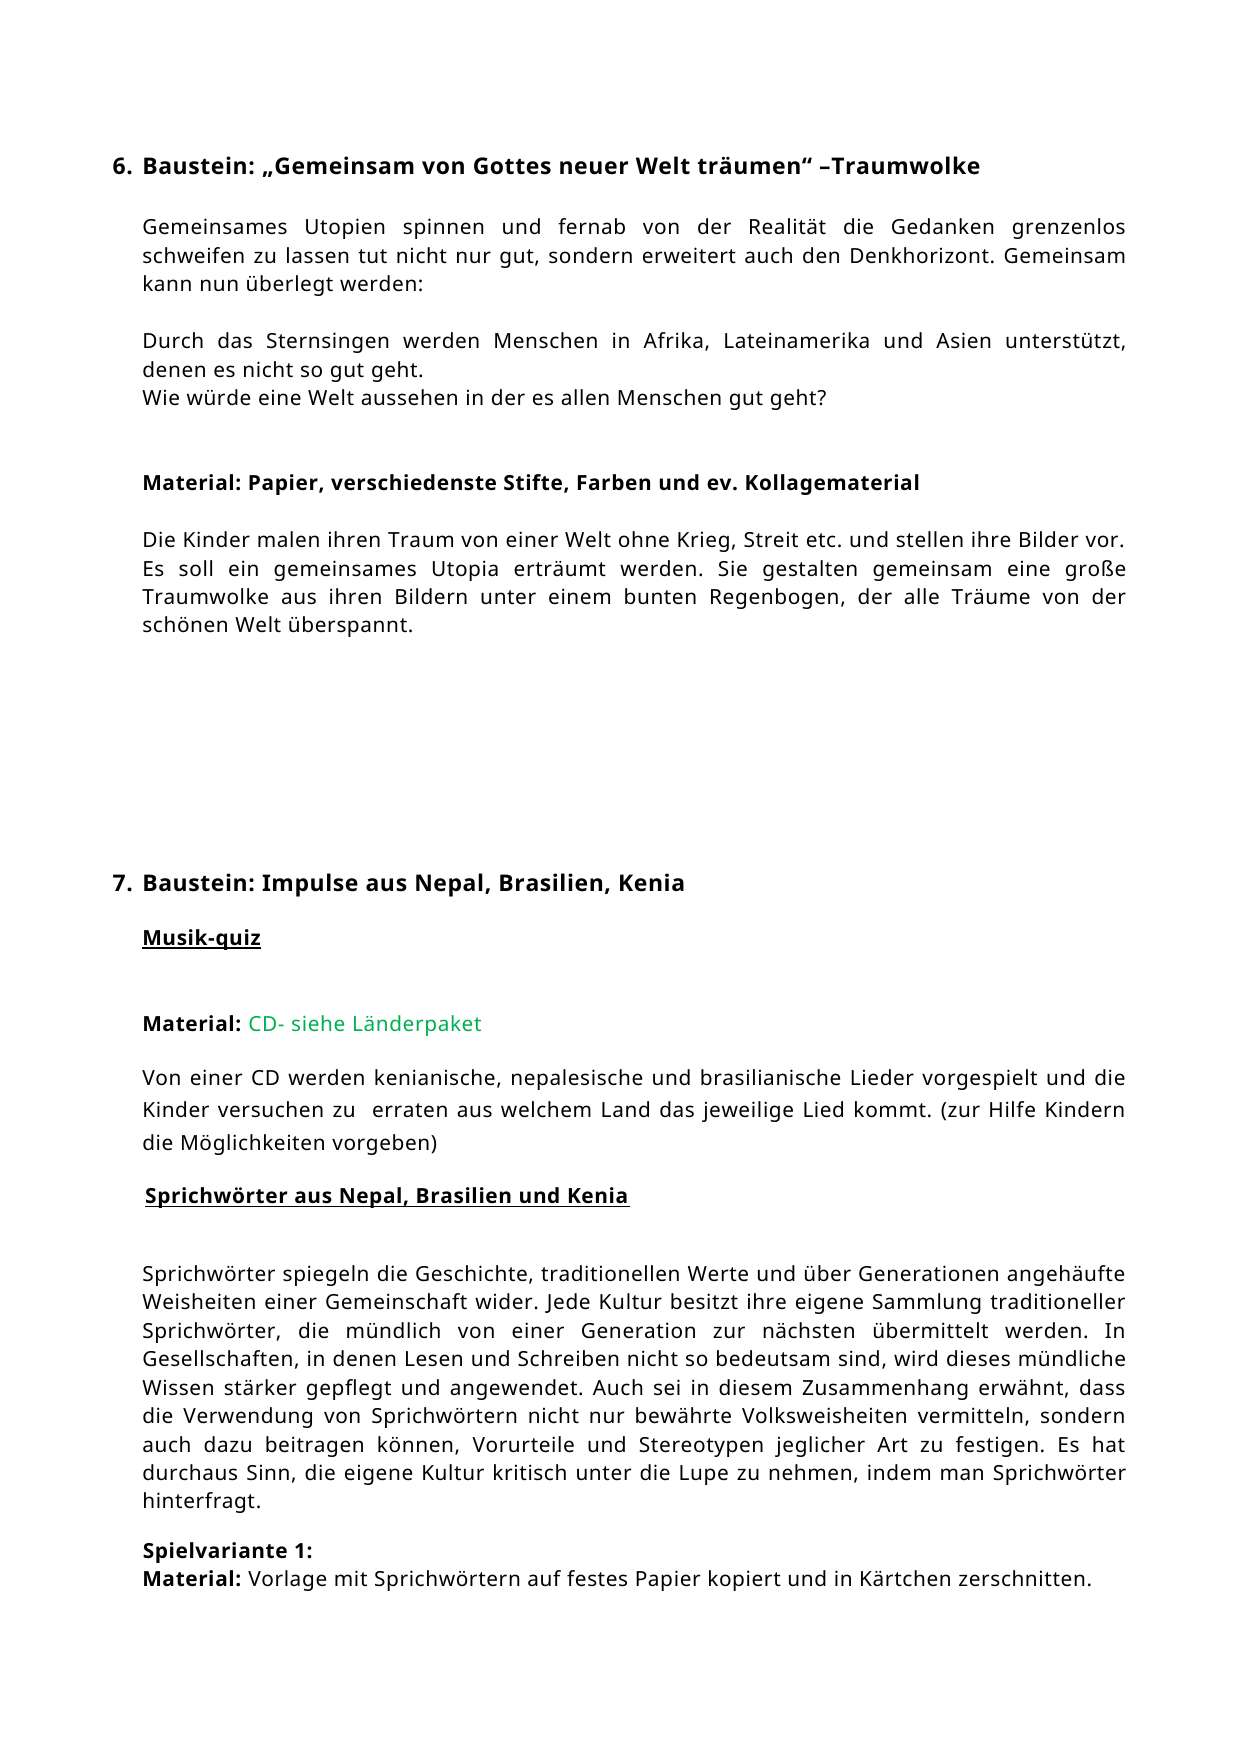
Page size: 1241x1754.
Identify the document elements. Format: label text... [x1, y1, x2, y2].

list Die Kinder malen ihren Traum von einer Welt ohne Krieg, Streit etc. und stellen ihre Bilder vor. Es soll ein gemeinsames Utopia erträumt werden. Sie gestalten gemeinsam eine große Traumwolke aus ihren Bildern unter einem bunten Regenbogen, der alle Träume von der schönen Welt überspannt. [142, 525, 1128, 639]
text Material: CD- siehe Länderpaket [142, 977, 1128, 1038]
text Spielvariante 1: [112, 1536, 1128, 1564]
text Wie würde eine Welt aussehen in der es allen Menschen gut geht? [142, 383, 1128, 412]
text Material: Papier, verschiedenste Stifte, Farben und ev. Kollagematerial [112, 468, 1128, 497]
text Durch das Sternsingen werden Menschen in Afrika, Lateinamerika und Asien unterstützt, denen es nicht so gut geht. [142, 326, 1128, 383]
text Sprichwörter aus Nepal, Brasilien und Kenia [112, 1181, 1128, 1210]
text Von einer CD werden kenianische, nepalesische und brasilianische Lieder vorgespielt und die Kinder versuchen zu erraten aus welchem Land das jeweilige Lied kommt. (zur Hilfe Kindern die Möglichkeiten vorgeben) [142, 1063, 1128, 1156]
text Gemeinsames Utopien spinnen und fernab von der Realität die Gedanken grenzenlos schweifen zu lassen tut nicht nur gut, sondern erweitert auch den Denkhorizont. Gemeinsam kann nun überlegt werden: [142, 212, 1128, 298]
list Baustein: „Gemeinsam von Gottes neuer Welt träumen“ –Traumwolke [112, 150, 1128, 181]
text Sprichwörter spiegeln die Geschichte, traditionellen Werte und über Generationen angehäufte Weisheiten einer Gemeinschaft wider. Jede Kultur besitzt ihre eigene Sammlung traditioneller Sprichwörter, die mündlich von einer Generation zur nächsten übermittelt werden. In Gesellschaften, in denen Lesen und Schreiben nicht so bedeutsam sind, wird dieses mündliche Wissen stärker gepflegt und angewendet. Auch sei in diesem Zusammenhang erwähnt, dass die Verwendung von Sprichwörtern nicht nur bewährte Volksweisheiten vermitteln, sondern auch dazu beitragen können, Vorurteile und Stereotypen jeglicher Art zu festigen. Es hat durchaus Sinn, die eigene Kultur kritisch unter die Lupe zu nehmen, indem man Sprichwörter hinterfragt. [142, 1259, 1128, 1515]
list Material: Vorlage mit Sprichwörtern auf festes Papier kopiert und in Kärtchen zerschnitten. [142, 1564, 1128, 1593]
list Baustein: Impulse aus Nepal, Brasilien, Kenia [112, 866, 1128, 898]
text Musik-quiz [142, 923, 1128, 952]
